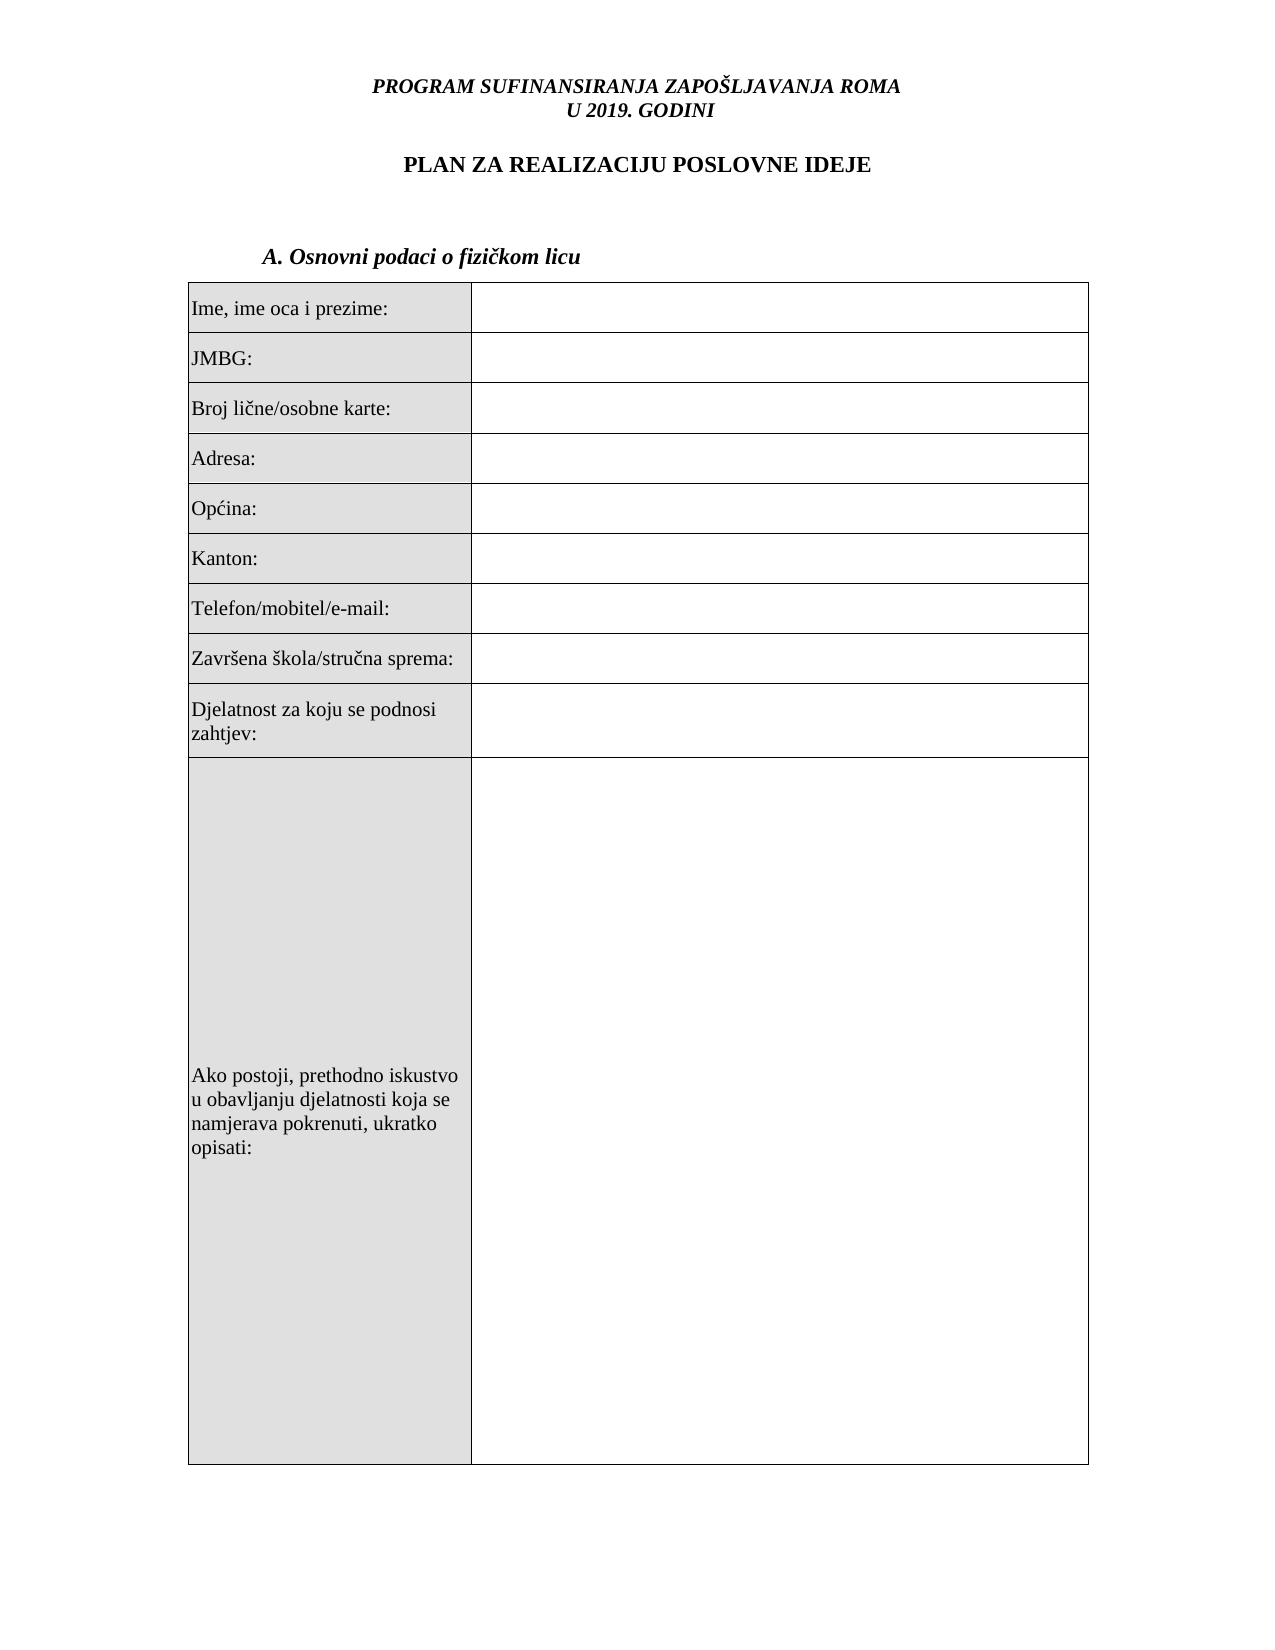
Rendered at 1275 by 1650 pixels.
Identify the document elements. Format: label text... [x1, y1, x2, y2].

table_cell Kanton: [189, 534, 471, 583]
table_cell [472, 484, 1088, 533]
table_cell [472, 684, 1088, 757]
table_cell Općina: [189, 484, 471, 533]
table_header Ime, ime oca i prezime: [189, 283, 471, 332]
table_cell [472, 434, 1088, 482]
table_cell JMBG: [189, 333, 471, 382]
table_cell Djelatnost za koju se podnosi zahtjev: [189, 684, 471, 757]
table_cell Telefon/mobitel/e-mail: [189, 584, 471, 633]
table_cell [472, 383, 1088, 432]
table_cell Završena škola/stručna sprema: [189, 634, 471, 683]
table_header [472, 283, 1088, 332]
table_cell [472, 634, 1088, 683]
table_cell Adresa: [189, 434, 471, 482]
text A. Osnovni podaci o fizičkom licu [187, 243, 1087, 269]
table_cell Broj lične/osobne karte: [189, 383, 471, 432]
text PLAN ZA REALIZACIJU POSLOVNE IDEJE [187, 151, 1087, 177]
table_cell [472, 584, 1088, 633]
table_cell [472, 758, 1088, 1464]
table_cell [189, 758, 471, 1464]
table_cell [472, 534, 1088, 583]
table_cell [472, 333, 1088, 382]
